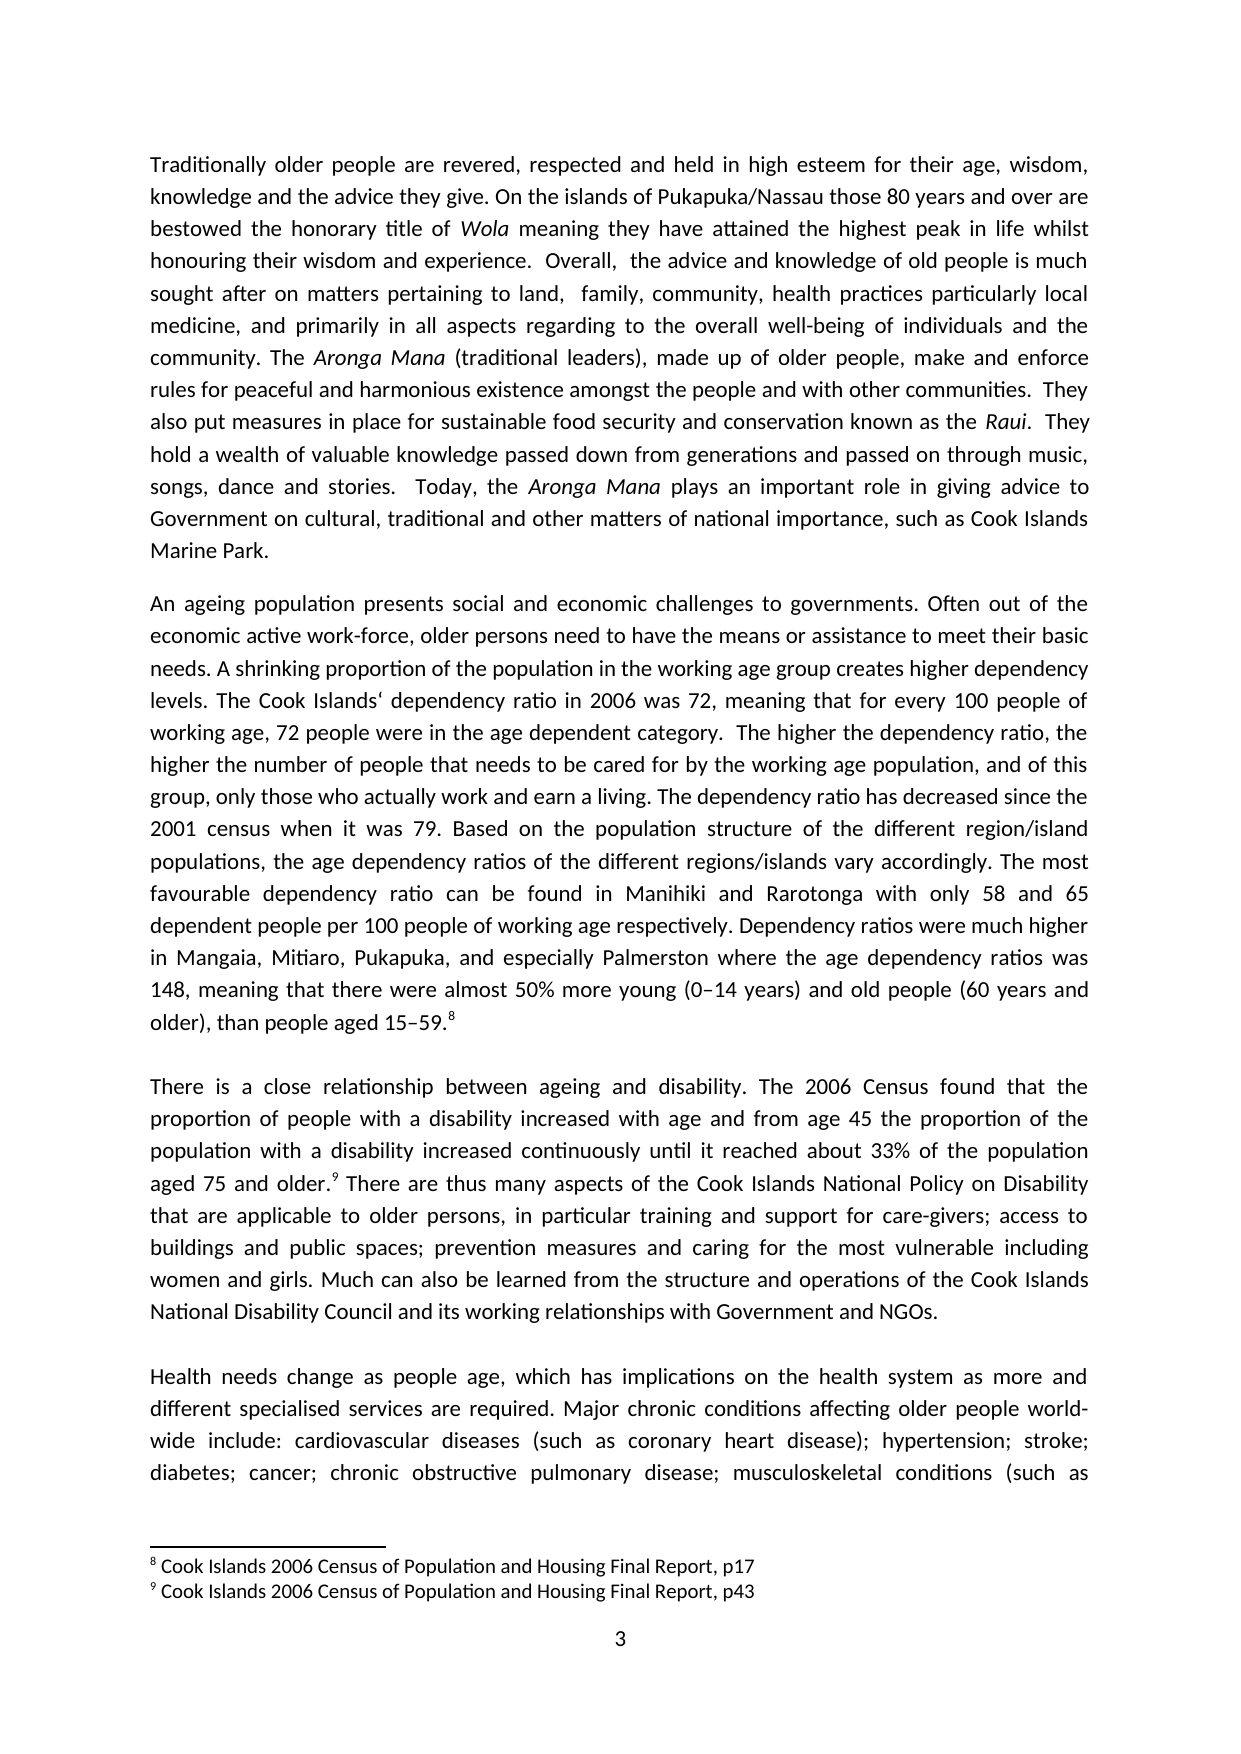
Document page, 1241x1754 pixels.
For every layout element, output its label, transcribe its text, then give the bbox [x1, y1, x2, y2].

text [150, 1362, 1090, 1486]
text There is a close relationship between ageing and disability. The 2006 Census found that the proportion of people with a disability increased with age and from age 45 the proportion of the population with a disability increased continuously until it reached about 33% of the population aged 75 and older. There are thus many aspects of the Cook Islands National Policy on Disability that are applicable to older persons, in particular training and support for care-givers; access to buildings and public spaces; prevention measures and caring for the most vulnerable including women and girls. Much can also be learned from the structure and operations of the Cook Islands National Disability Council and its working relationships with Government and NGOs. [150, 1072, 1090, 1325]
text Traditionally older people are revered, respected and held in high esteem for their age, wisdom, knowledge and the advice they give. On the islands of Pukapuka/Nassau those 80 years and over are bestowed the honorary title of Wola meaning they have attained the highest peak in life whilst honouring their wisdom and experience. Overall, the advice and knowledge of old people is much sought after on matters pertaining to land, family, community, health practices particularly local medicine, and primarily in all aspects regarding to the overall well-being of individuals and the community. The Aronga Mana (traditional leaders), made up of older people, make and enforce rules for peaceful and harmonious existence amongst the people and with other communities. They also put measures in place for sustainable food security and conservation known as the Raui. They hold a wealth of valuable knowledge passed down from generations and passed on through music, songs, dance and stories. Today, the Aronga Mana plays an important role in giving advice to Government on cultural, traditional and other matters of national importance, such as Cook Islands Marine Park. [150, 150, 1090, 564]
text An ageing population presents social and economic challenges to governments. Often out of the economic active work-force, older persons need to have the means or assistance to meet their basic needs. A shrinking proportion of the population in the working age group creates higher dependency levels. The Cook Islands‘ dependency ratio in 2006 was 72, meaning that for every 100 people of working age, 72 people were in the age dependent category. The higher the dependency ratio, the higher the number of people that needs to be cared for by the working age population, and of this group, only those who actually work and earn a living. The dependency ratio has decreased since the 2001 census when it was 79. Based on the population structure of the different region/island populations, the age dependency ratios of the different regions/islands vary accordingly. The most favourable dependency ratio can be found in Manihiki and Rarotonga with only 58 and 65 dependent people per 100 people of working age respectively. Dependency ratios were much higher in Mangaia, Mitiaro, Pukapuka, and especially Palmerston where the age dependency ratios was 148, meaning that there were almost 50% more young (0–14 years) and old people (60 years and older), than people aged 15–59. [150, 589, 1090, 1036]
